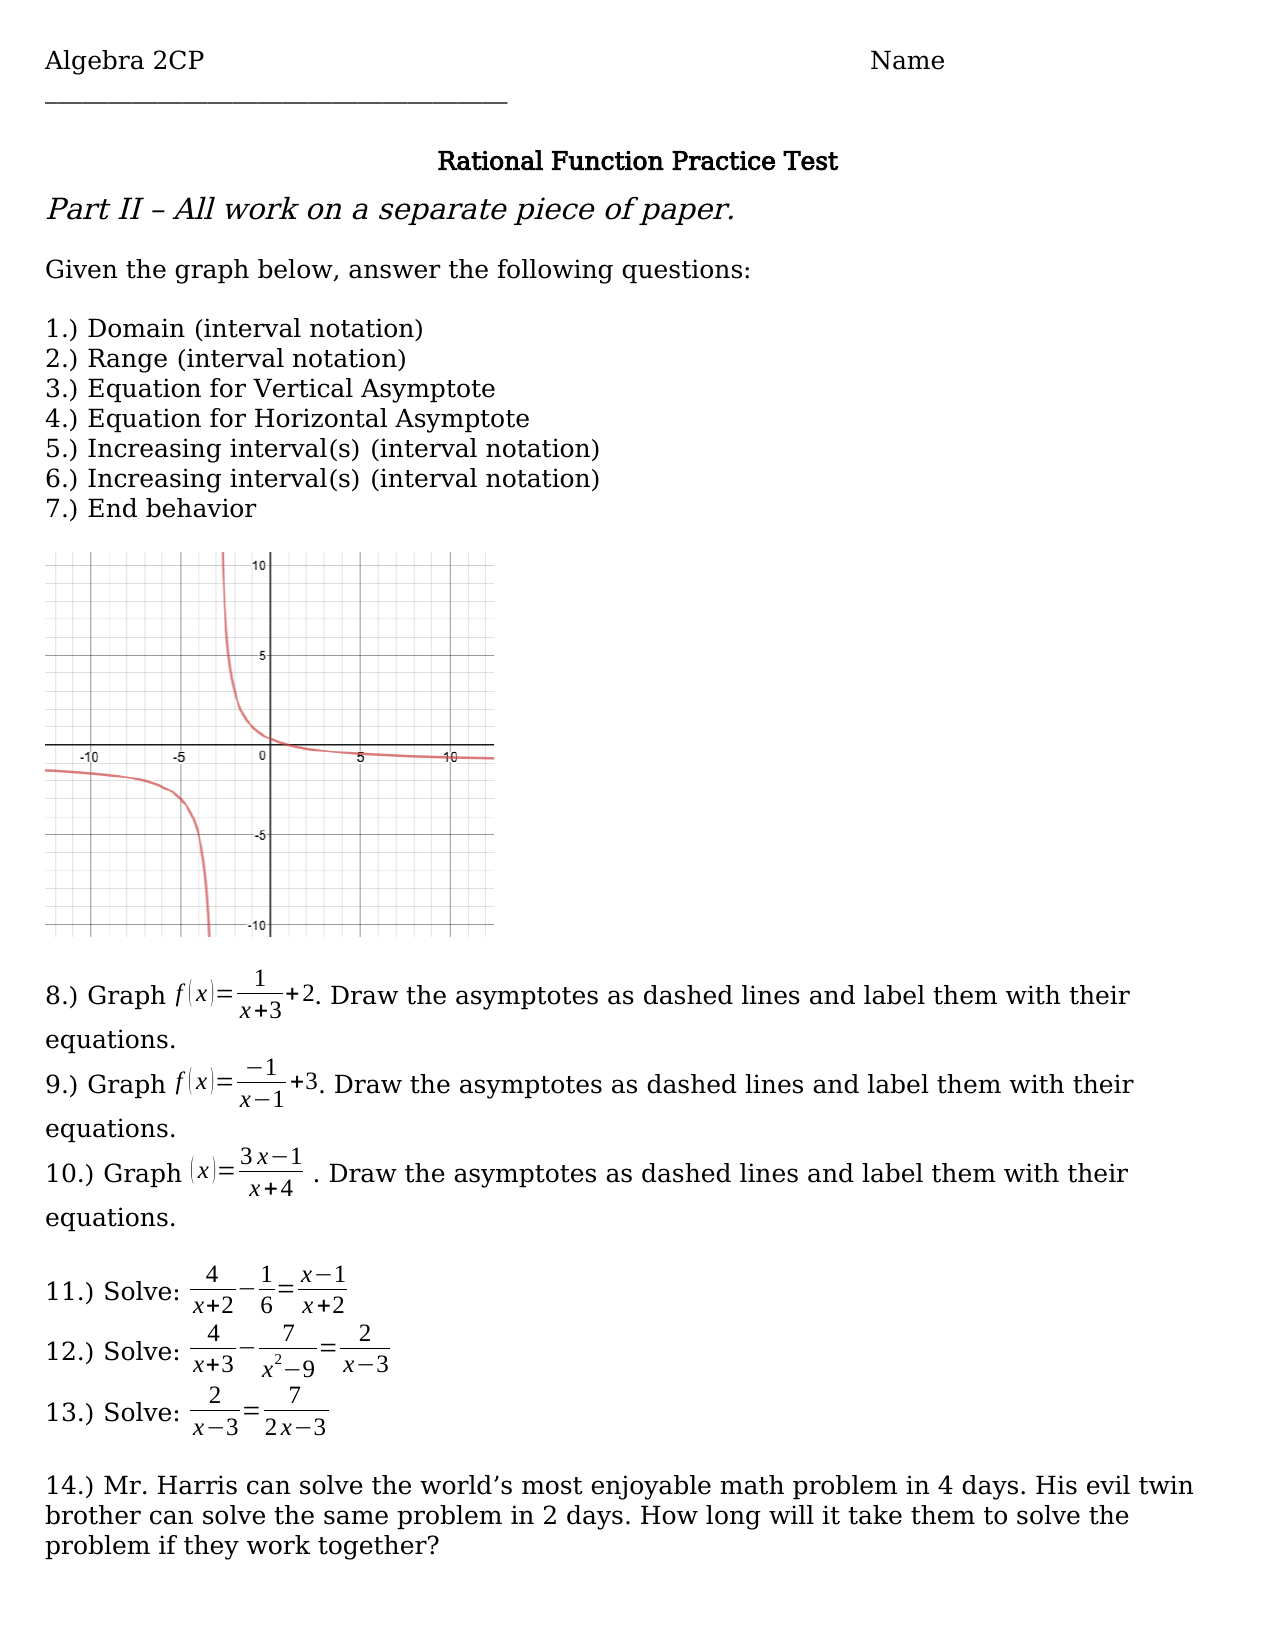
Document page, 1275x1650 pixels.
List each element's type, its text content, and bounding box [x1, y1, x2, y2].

picture [45, 552, 495, 937]
text 8.) Graph . Draw the asymptotes as dashed lines and label them with their equations. 9.) Graph . Draw the asymptotes as dashed lines and label them with their equations. 10.) Graph . Draw the asymptotes as dashed lines and label them with their equations. [45, 965, 1230, 1261]
text Algebra 2CP Name _____________________________________ [45, 45, 1230, 105]
text Rational Function Practice Test [45, 145, 1230, 175]
text 14.) Mr. Harris can solve the world’s most enjoyable math problem in 4 days. His evil twin brother can solve the same problem in 2 days. How long will it take them to solve the problem if they work together? [45, 1470, 1230, 1588]
text Part II – All work on a separate piece of paper. [45, 190, 1230, 254]
text 1.) Domain (interval notation) 2.) Range (interval notation) 3.) Equation for Vertical Asymptote 4.) Equation for Horizontal Asymptote 5.) Increasing interval(s) (interval notation) 6.) Increasing interval(s) (interval notation) 7.) End behavior [45, 313, 1230, 523]
text 11.) Solve: 12.) Solve: 13.) Solve: [45, 1261, 1230, 1470]
text Given the graph below, answer the following questions: [45, 254, 1230, 313]
